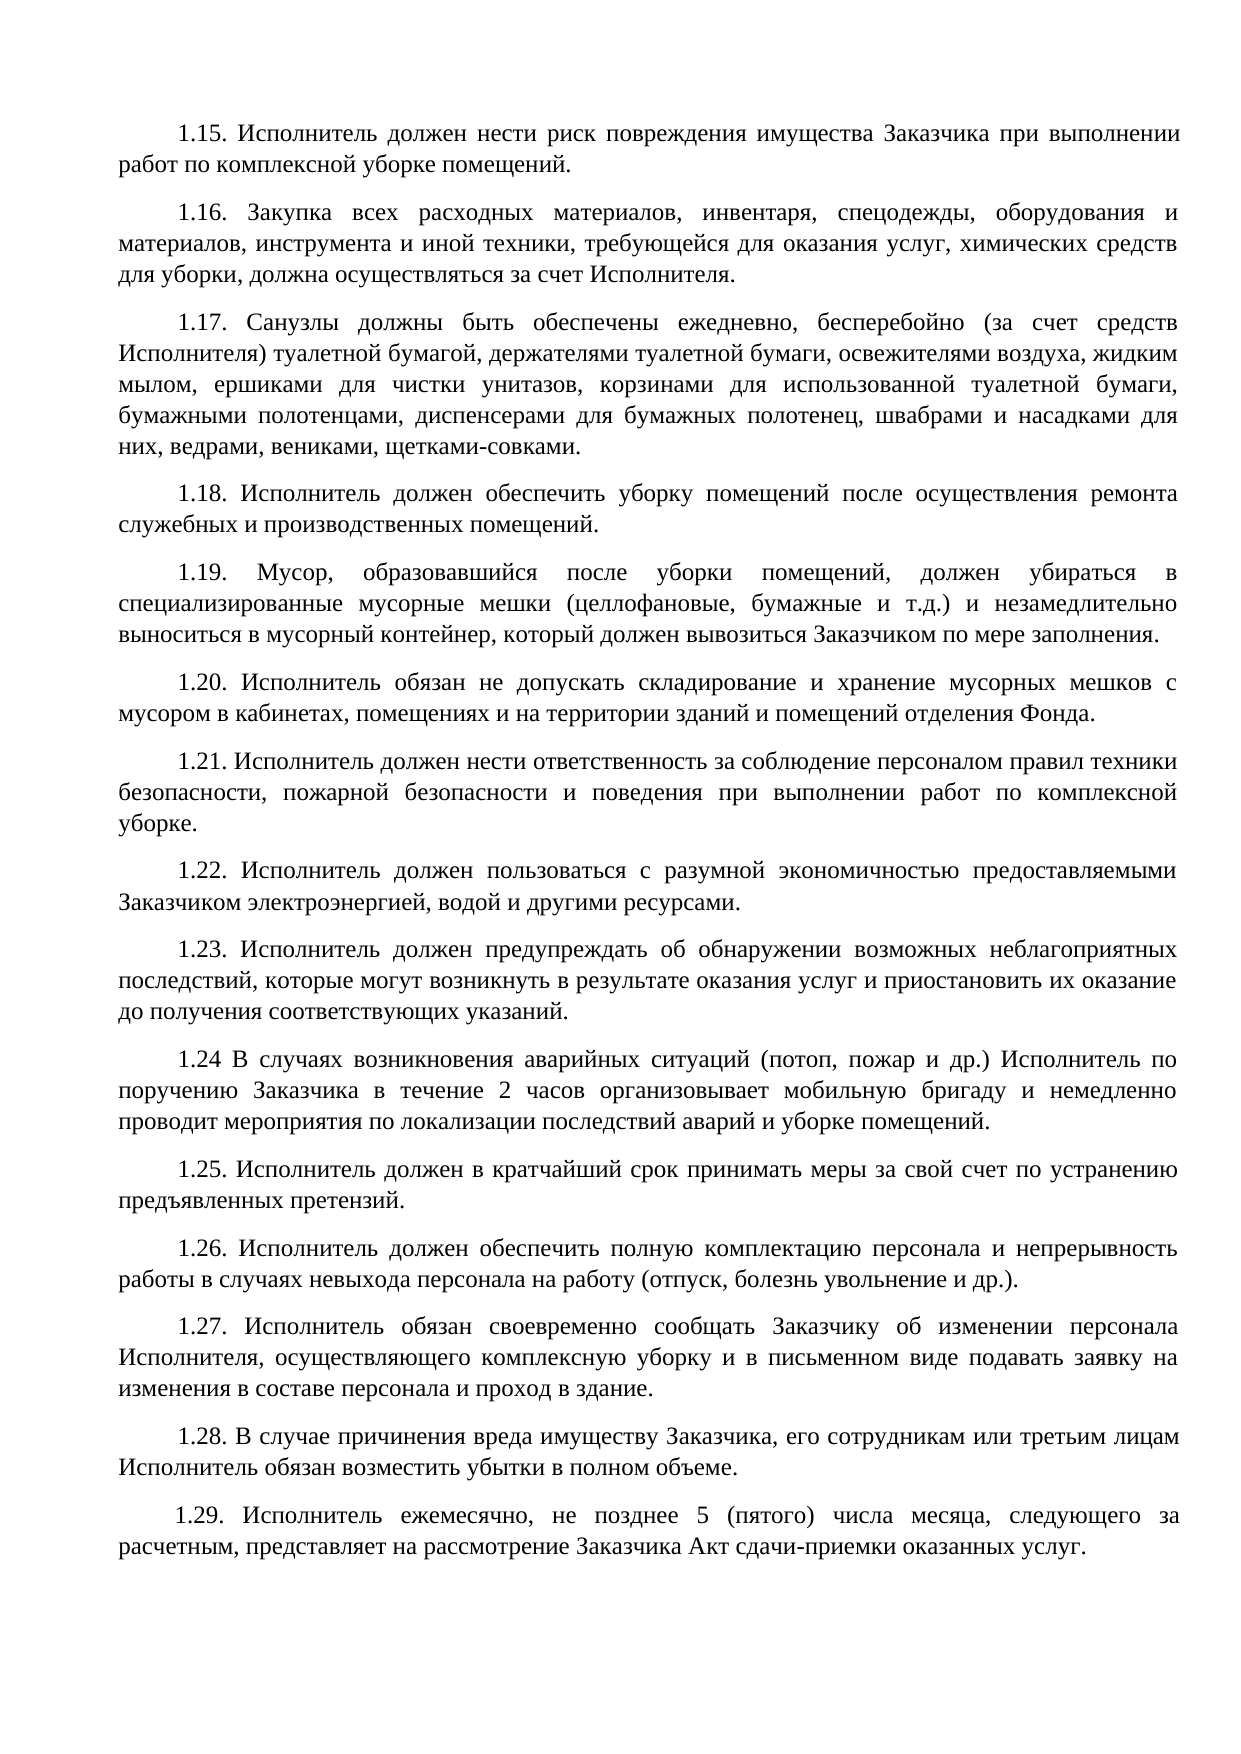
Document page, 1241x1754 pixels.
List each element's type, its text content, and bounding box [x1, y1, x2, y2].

text 1.22. Исполнитель должен пользоваться с разумной экономичностью предоставляемыми Заказчиком электроэнергией, водой и другими ресурсами. [118, 856, 1177, 915]
text 1.21. Исполнитель должен нести ответственность за соблюдение персоналом правил техники безопасности, пожарной безопасности и поведения при выполнении работ по комплексной уборке. [118, 746, 1178, 837]
text 1.27. Исполнитель обязан своевременно сообщать Заказчику об изменении персонала Исполнителя, осуществляющего комплексную уборку и в письменном виде подавать заявку на изменения в составе персонала и проход в здание. [118, 1311, 1179, 1402]
text 1.17. Санузлы должны быть обеспечены ежедневно, бесперебойно (за счет средств Исполнителя) туалетной бумагой, держателями туалетной бумаги, освежителями воздуха, жидким мылом, ершиками для чистки унитазов, корзинами для использованной туалетной бумаги, бумажными полотенцами, диспенсерами для бумажных полотенец, швабрами и насадками для них, ведрами, вениками, щетками-совками. [118, 307, 1179, 459]
text 1.19. Мусор, образовавшийся после уборки помещений, должен убираться в специализированные мусорные мешки (целлофановые, бумажные и т.д.) и незамедлительно выноситься в мусорный контейнер, который должен вывозиться Заказчиком по мере заполнения. [118, 557, 1178, 648]
text 1.25. Исполнитель должен в кратчайший срок принимать меры за свой счет по устранению предъявленных претензий. [118, 1154, 1179, 1214]
text 1.24 В случаях возникновения аварийных ситуаций (потоп, пожар и др.) Исполнитель по поручению Заказчика в течение 2 часов организовывает мобильную бригаду и немедленно проводит мероприятия по локализации последствий аварий и уборке помещений. [118, 1044, 1178, 1135]
text 1.26. Исполнитель должен обеспечить полную комплектацию персонала и непрерывность работы в случаях невыхода персонала на работу (отпуск, болезнь увольнение и др.). [118, 1233, 1179, 1292]
text 1.16. Закупка всех расходных материалов, инвентаря, спецодежды, оборудования и материалов, инструмента и иной техники, требующейся для оказания услуг, химических средств для уборки, должна осуществляться за счет Исполнителя. [118, 197, 1179, 288]
text 1.28. В случае причинения вреда имуществу Заказчика, его сотрудникам или третьим лицам Исполнитель обязан возместить убытки в полном объеме. [118, 1421, 1181, 1481]
text 1.23. Исполнитель должен предупреждать об обнаружении возможных неблагоприятных последствий, которые могут возникнуть в результате оказания услуг и приостановить их оказание до получения соответствующих указаний. [118, 934, 1178, 1025]
text 1.20. Исполнитель обязан не допускать складирование и хранение мусорных мешков с мусором в кабинетах, помещениях и на территории зданий и помещений отделения Фонда. [118, 667, 1178, 727]
text 1.15. Исполнитель должен нести риск повреждения имущества Заказчика при выполнении работ по комплексной уборке помещений. [118, 118, 1181, 178]
text 1.18. Исполнитель должен обеспечить уборку помещений после осуществления ремонта служебных и производственных помещений. [118, 478, 1179, 538]
text 1.29. Исполнитель ежемесячно, не позднее 5 (пятого) числа месяца, следующего за расчетным, представляет на рассмотрение Заказчика Акт сдачи-приемки оказанных услуг. [118, 1500, 1181, 1560]
